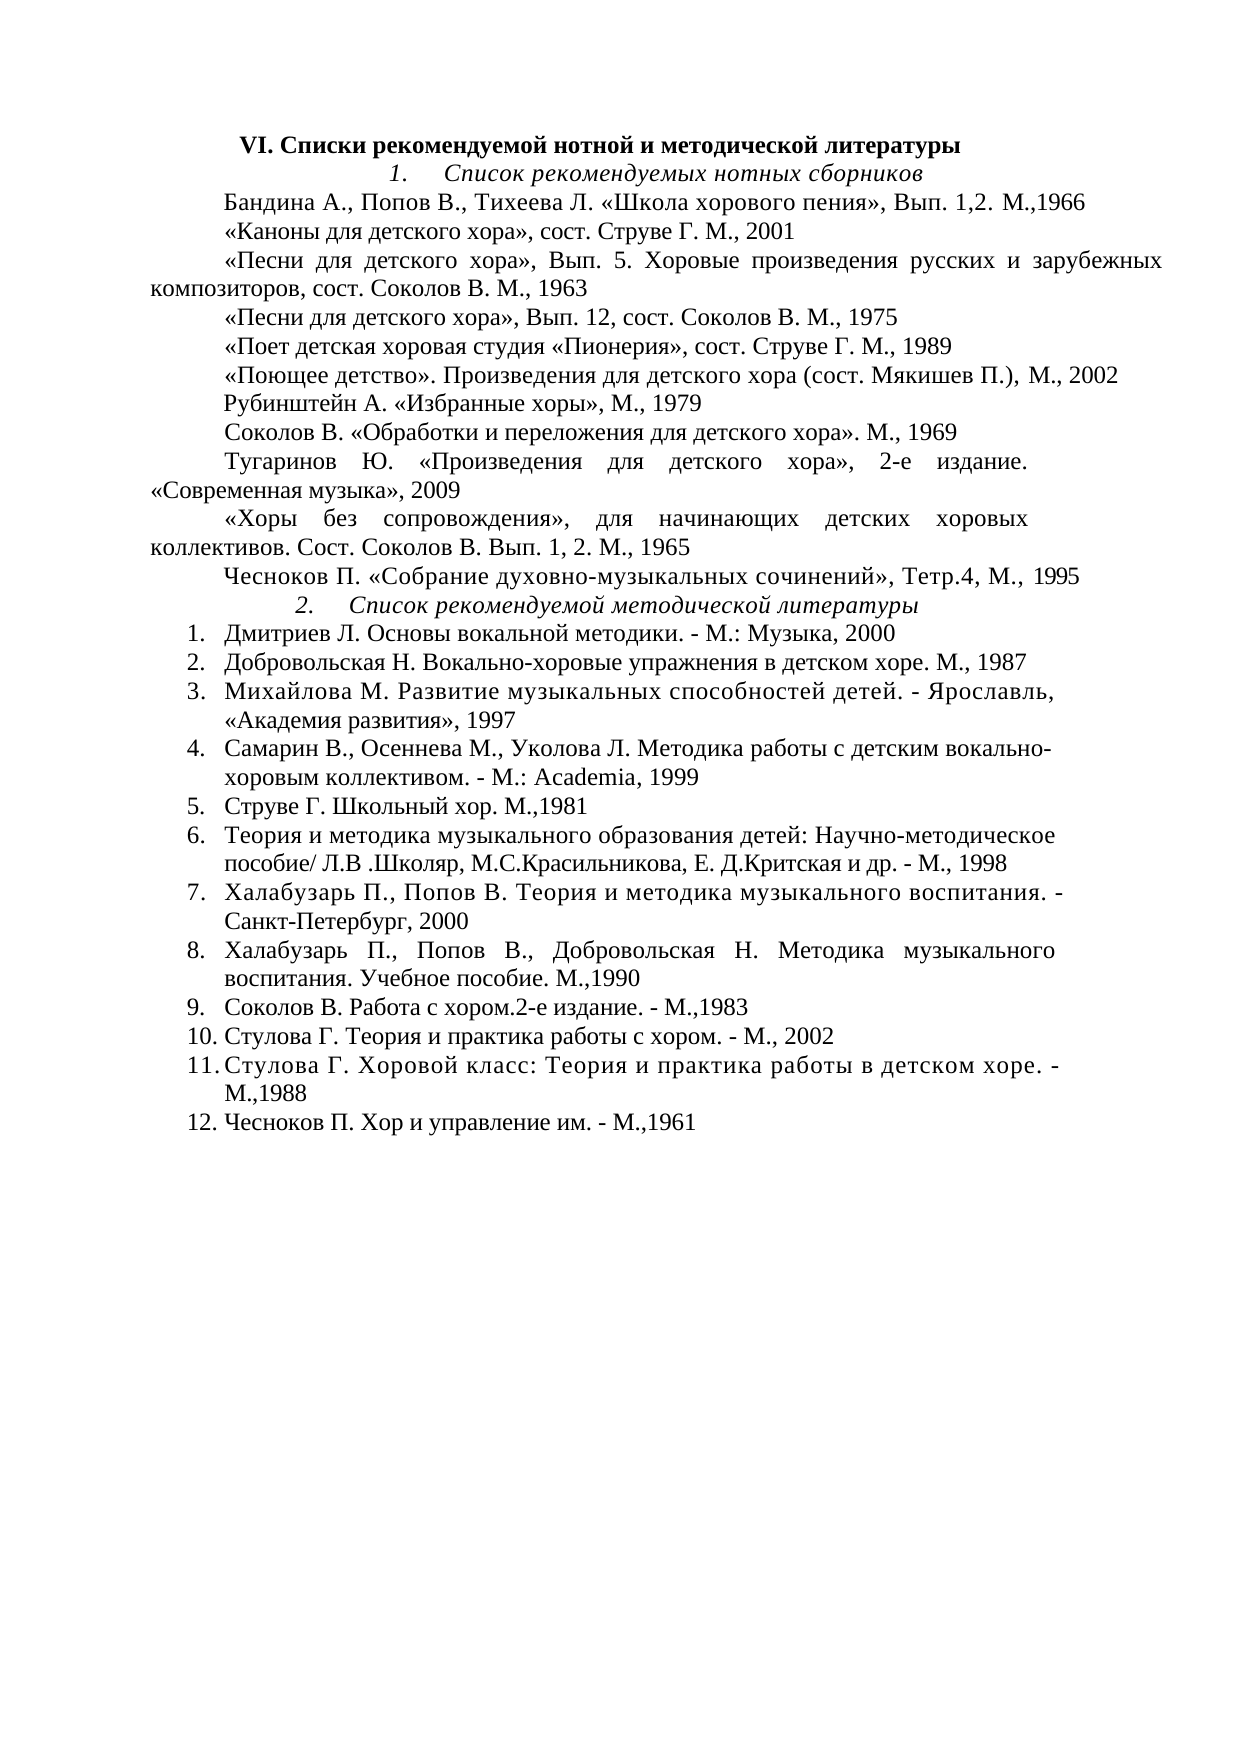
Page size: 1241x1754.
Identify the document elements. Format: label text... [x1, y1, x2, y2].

text Соколов В. «Обработки и переложения для детского хора». М., 1969 [224, 417, 1164, 446]
text 1. Список рекомендуемых нотных сборников [149, 158, 1163, 187]
list Халабузарь П., Попов В. Теория и методика музыкального воспитания. - Санкт-Петербург, 2000 [187, 877, 1164, 935]
text «Поет детская хоровая студия «Пионерия», сост. Струве Г. М., 1989 [224, 331, 1164, 360]
list Струве Г. Школьный хор. М.,1981 [187, 791, 1164, 820]
text «Песни для детского хора», Вып. 5. Хоровые произведения русских и зарубежных композиторов, сост. Соколов В. М., 1963 [150, 245, 1163, 302]
list Халабузарь П., Попов В., Добровольская Н. Методика музыкального воспитания. Учебное пособие. М.,1990 [187, 935, 1164, 992]
text «Хоры без сопровождения», для начинающих детских хоровых коллективов. Сост. Соколов В. Вып. 1, ., 1965 [150, 503, 1164, 561]
list Теория и методика музыкального образования детей: Научно-методическое пособие/ Л.В .Школяр, М.С.Красильникова, Е. Д.Критская и др. - М., 1998 [187, 820, 1164, 877]
text «Песни для детского хора», Вып. 12, сост. Соколов В. М., 1975 [224, 302, 1164, 331]
list Самарин В., Осеннева М., Уколова Л. Методика работы с детским вокально- хоровым коллективом. - М.: Academia, 1999 [187, 733, 1164, 791]
list Добровольская Н. Вокально-хоровые упражнения в детском хоре. М., 1987 [187, 647, 1164, 676]
text «Каноны для детского хора», сост. Струве Г. М., 2001 [224, 216, 1164, 245]
text Бандина А., Попов В., Тихеева Л. «Школа хорового пения», Вып. 1,2. М.,1966 [150, 187, 1162, 216]
text VI. Списки рекомендуемой нотной и методической литературы [239, 130, 1164, 158]
list Соколов В. Работа с хором.2-е издание. - М.,1983 [187, 992, 1164, 1021]
list Михайлова М. Развитие музыкальных способностей детей. - Ярославль, «Академия развития», 1997 [187, 676, 1164, 733]
text Чесноков П. «Собрание духовно-музыкальных сочинений», Тетр.4, М., 1995 [152, 561, 1164, 590]
text «Поющее детство». Произведения для детского хора (сост. Мякишев П.), М., 2002 [150, 360, 1162, 388]
list Стулова Г. Теория и практика работы с хором. - М., 2002 [187, 1021, 1164, 1050]
list Стулова Г. Хоровой класс: Теория и практика работы в детском хоре. - М.,1988 [187, 1050, 1164, 1107]
text 2. Список рекомендуемой методической литературы [295, 590, 1164, 618]
list Чесноков П. Хор и управление им. - М.,1961 [187, 1107, 1164, 1136]
text Тугаринов Ю. «Произведения для детского хора», 2-е издание. «Современная музыка», 2009 [150, 446, 1164, 503]
text Рубинштейн А. «Избранные хоры», М., 1979 [223, 388, 1164, 417]
list Дмитриев Л. Основы вокальной методики. - М.: Музыка, 2000 [187, 618, 1164, 647]
